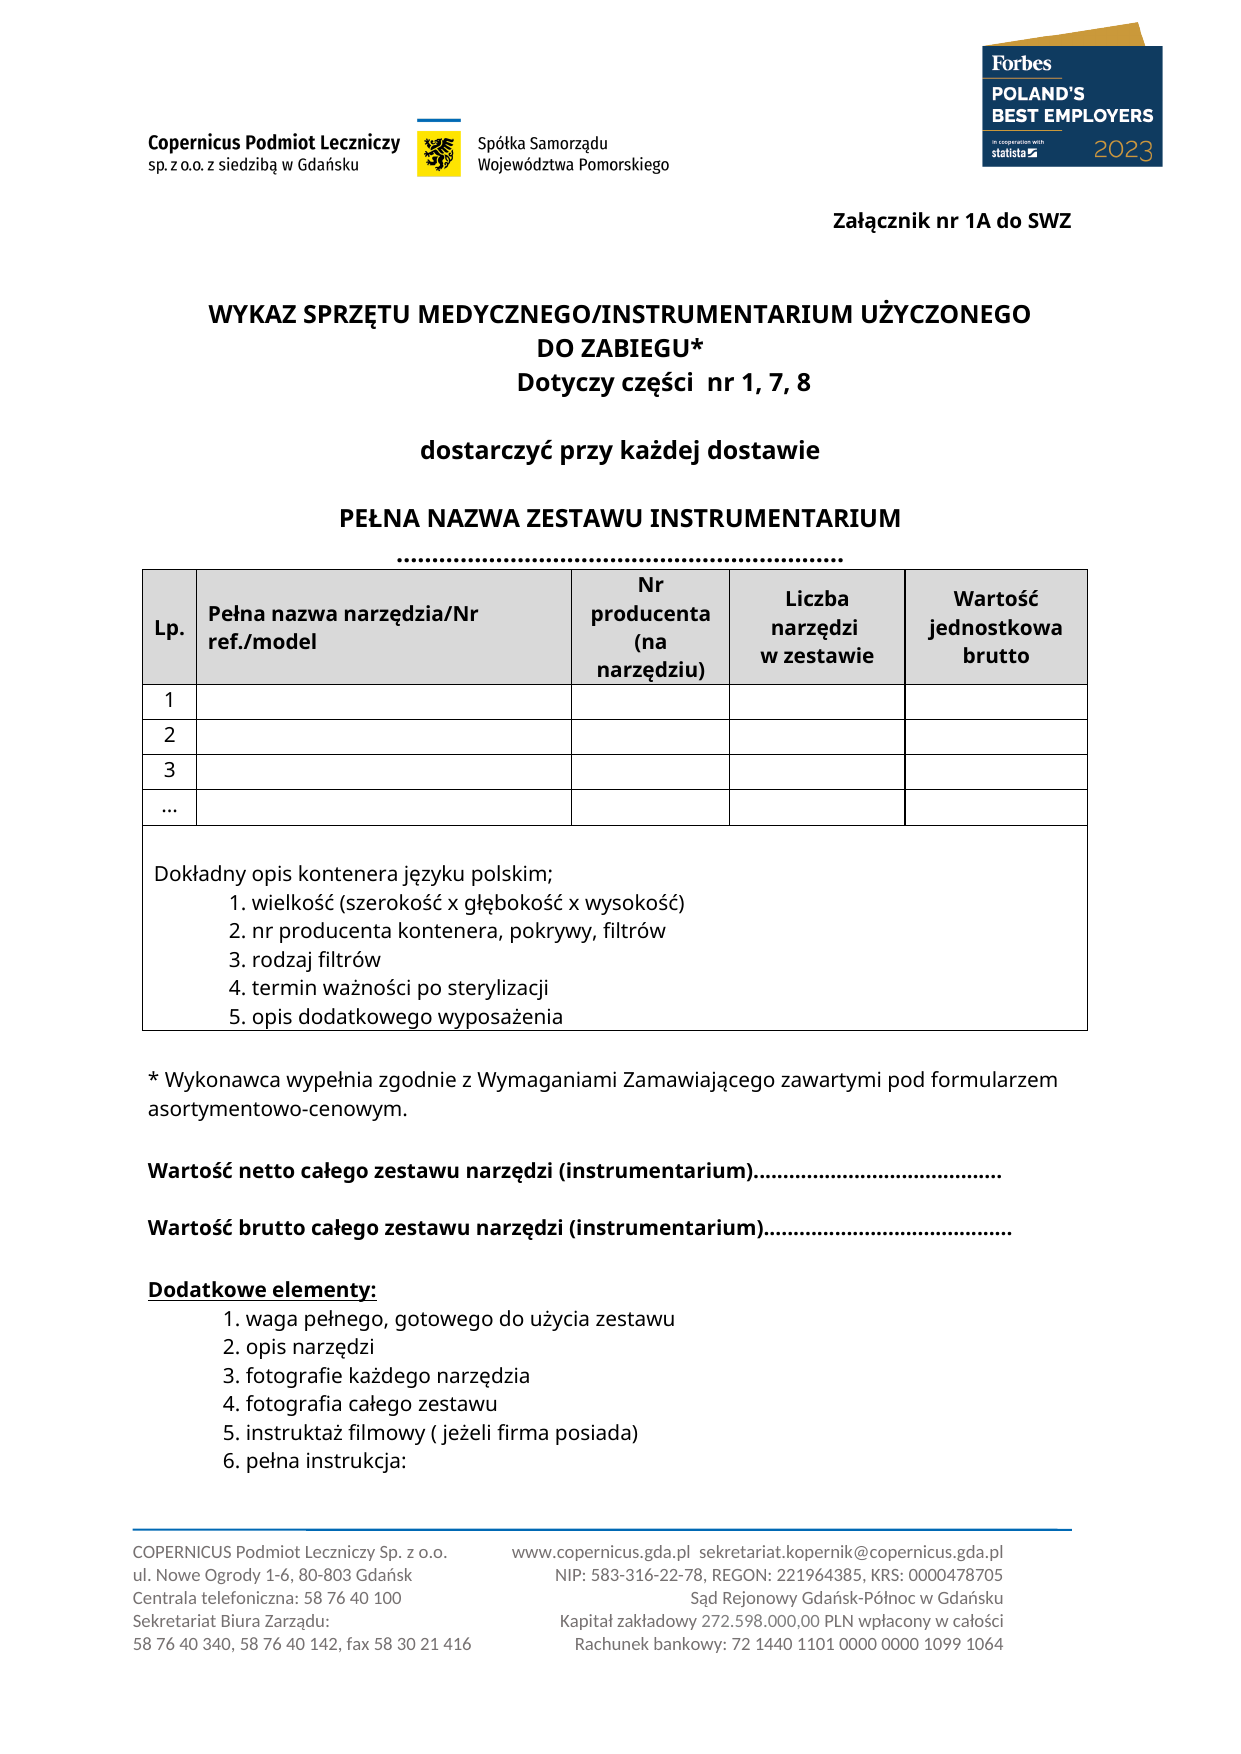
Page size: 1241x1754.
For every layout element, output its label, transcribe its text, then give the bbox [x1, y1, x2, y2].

text dostarczyć przy każdej dostawie [148, 433, 1093, 467]
table_header Pełna nazwa narzędzia/Nr ref./model [197, 570, 571, 684]
text * Wykonawca wypełnia zgodnie z Wymaganiami Zamawiającego zawartymi pod formularzem asortymentowo-cenowym. [148, 1065, 1093, 1122]
text PEŁNA NAZWA ZESTAWU INSTRUMENTARIUM ……………………………………………………… [148, 501, 1093, 569]
text 2. opis narzędzi [223, 1332, 1093, 1361]
text 3. fotografie każdego narzędzia [223, 1361, 1093, 1389]
table_cell [197, 685, 571, 719]
table_cell [197, 720, 571, 754]
table_cell [730, 755, 904, 789]
text WYKAZ SPRZĘTU MEDYCZNEGO/INSTRUMENTARIUM UŻYCZONEGO DO ZABIEGU* [148, 297, 1093, 365]
table_header Liczba narzędzi w zestawie [730, 570, 904, 684]
table_cell [906, 720, 1087, 754]
table_header Wartość jednostkowa brutto [906, 570, 1087, 684]
text 1. waga pełnego, gotowego do użycia zestawu [223, 1304, 1093, 1332]
picture [147, 118, 672, 178]
text 5. instruktaż filmowy ( jeżeli firma posiada) [223, 1418, 1093, 1446]
table_cell [197, 790, 571, 824]
table_cell [906, 755, 1087, 789]
table_cell [906, 790, 1087, 824]
text 6. pełna instrukcja: [223, 1446, 1093, 1475]
table_cell 1 [143, 685, 196, 719]
table_cell Dokładny opis kontenera języku polskim; 1. wielkość (szerokość x głębokość x wysokość) 2. nr producenta kontenera, pokrywy, filtrów 3. rodzaj filtrów 4. termin ważności po sterylizacji 5. opis dodatkowego wyposażenia [143, 826, 1087, 1030]
text Załącznik nr 1A do SWZ [811, 206, 1093, 234]
table_cell 3 [143, 755, 196, 789]
text Wartość netto całego zestawu narzędzi (instrumentarium).......................................... [148, 1156, 1093, 1185]
text Dotyczy części nr 1, 7, 8 [443, 365, 1093, 399]
table_cell [197, 755, 571, 789]
table_cell ... [143, 790, 196, 824]
text Dodatkowe elementy: [148, 1276, 1093, 1304]
table_cell [572, 720, 729, 754]
table_cell [730, 685, 904, 719]
text 4. fotografia całego zestawu [223, 1389, 1093, 1418]
table_cell [572, 790, 729, 824]
table_header Lp. [143, 570, 196, 684]
table_cell [572, 685, 729, 719]
table_cell 2 [143, 720, 196, 754]
text Wartość brutto całego zestawu narzędzi (instrumentarium).......................................... [148, 1213, 1093, 1242]
picture [982, 22, 1163, 167]
table_cell [906, 685, 1087, 719]
table_cell [730, 720, 904, 754]
table_header Nr producenta (na narzędziu) [572, 570, 729, 684]
table_cell [572, 755, 729, 789]
table_cell [730, 790, 904, 824]
